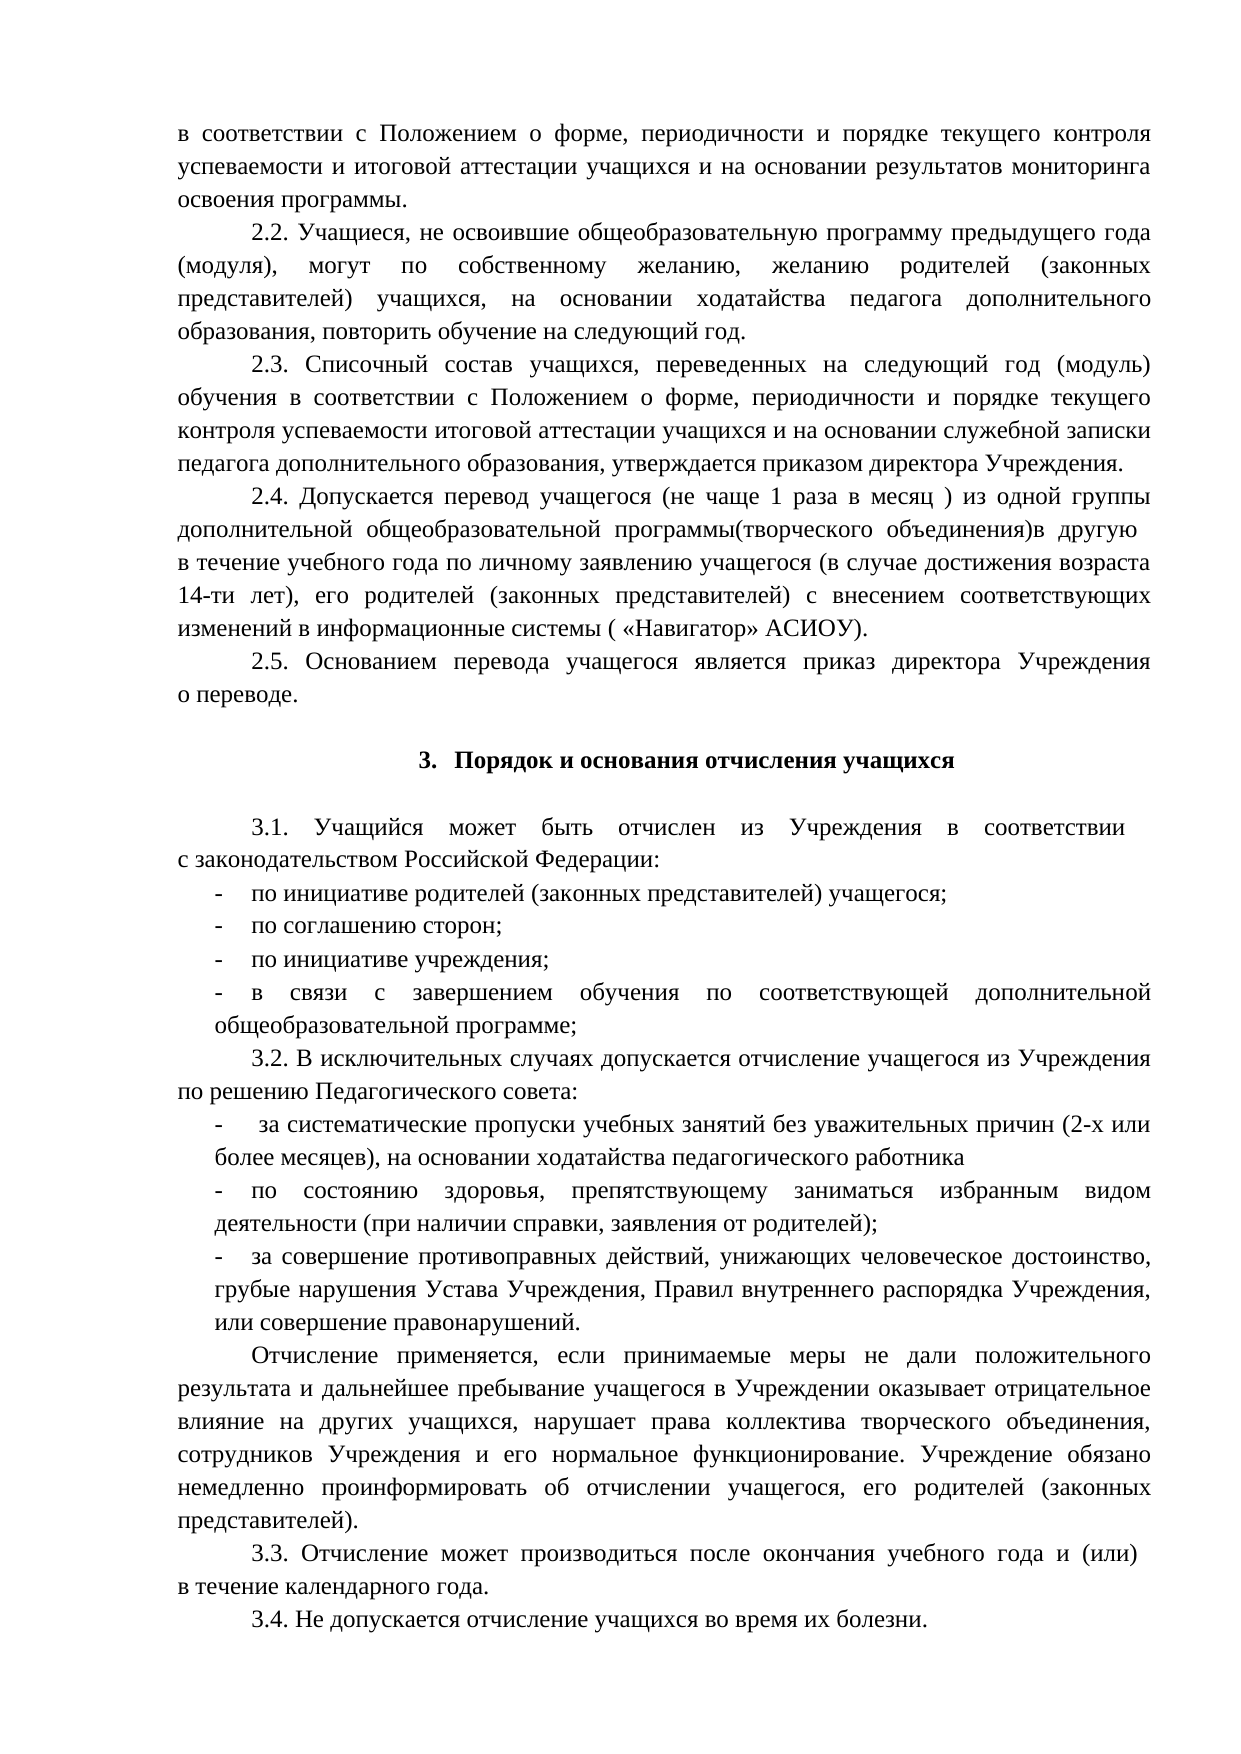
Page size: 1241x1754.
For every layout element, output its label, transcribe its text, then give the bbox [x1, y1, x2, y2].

list по инициативе родителей (законных представителей) учащегося; [214, 878, 1152, 906]
list по соглашению сторон; [214, 911, 1152, 939]
text 2.5. Основанием перевода учащегося является приказ директора Учреждения о переводе. [177, 646, 1152, 708]
text 3.4. Не допускается отчисление учащихся во время их болезни. [177, 1604, 1152, 1633]
text 2.4. Допускается перевод учащегося (не чаще 1 раза в месяц ) из одной группы дополнительной общеобразовательной программы(творческого объединения)в другую в течение учебного года по личному заявлению учащегося (в случае достижения возраста 14-ти лет), его родителей (законных представителей) с внесением соответствующих изменений в информационные системы ( «Навигатор» АСИОУ). [177, 481, 1152, 642]
text 3.2. В исключительных случаях допускается отчисление учащегося из Учреждения по решению Педагогического совета: [177, 1043, 1152, 1104]
text 2.3. Списочный состав учащихся, переведенных на следующий год (модуль) обучения в соответствии с Положением о форме, периодичности и порядке текущего контроля успеваемости итоговой аттестации учащихся и на основании служебной записки педагога дополнительного образования, утверждается приказом директора Учреждения. [177, 349, 1152, 477]
text 3.1. Учащийся может быть отчислен из Учреждения в соответствии с законодательством Российской Федерации: [177, 812, 1152, 873]
list по состоянию здоровья, препятствующему заниматься избранным видом деятельности (при наличии справки, заявления от родителей); [214, 1175, 1152, 1237]
list Порядок и основания отчисления учащихся [148, 746, 1152, 774]
list за систематические пропуски учебных занятий без уважительных причин (2-х или более месяцев), на основании ходатайства педагогического работника [214, 1109, 1152, 1171]
text 3.3. Отчисление может производиться после окончания учебного года и (или) в течение календарного года. [177, 1538, 1152, 1600]
list за совершение противоправных действий, унижающих человеческое достоинство, грубые нарушения Устава Учреждения, Правил внутреннего распорядка Учреждения, или совершение правонарушений. [214, 1241, 1152, 1336]
text 2.2. Учащиеся, не освоившие общеобразовательную программу предыдущего года (модуля), могут по собственному желанию, желанию родителей (законных представителей) учащихся, на основании ходатайства педагога дополнительного образования, повторить обучение на следующий год. [177, 217, 1152, 345]
text Отчисление применяется, если принимаемые меры не дали положительного результата и дальнейшее пребывание учащегося в Учреждении оказывает отрицательное влияние на других учащихся, нарушает права коллектива творческого объединения, сотрудников Учреждения и его нормальное функционирование. Учреждение обязано немедленно проинформировать об отчислении учащегося, его родителей (законных представителей). [177, 1340, 1152, 1534]
list по инициативе учреждения; [214, 944, 1152, 972]
list в связи с завершением обучения по соответствующей дополнительной общеобразовательной программе; [214, 977, 1152, 1038]
text в соответствии с Положением о форме, периодичности и порядке текущего контроля успеваемости и итоговой аттестации учащихся и на основании результатов мониторинга освоения программы. [177, 118, 1152, 213]
